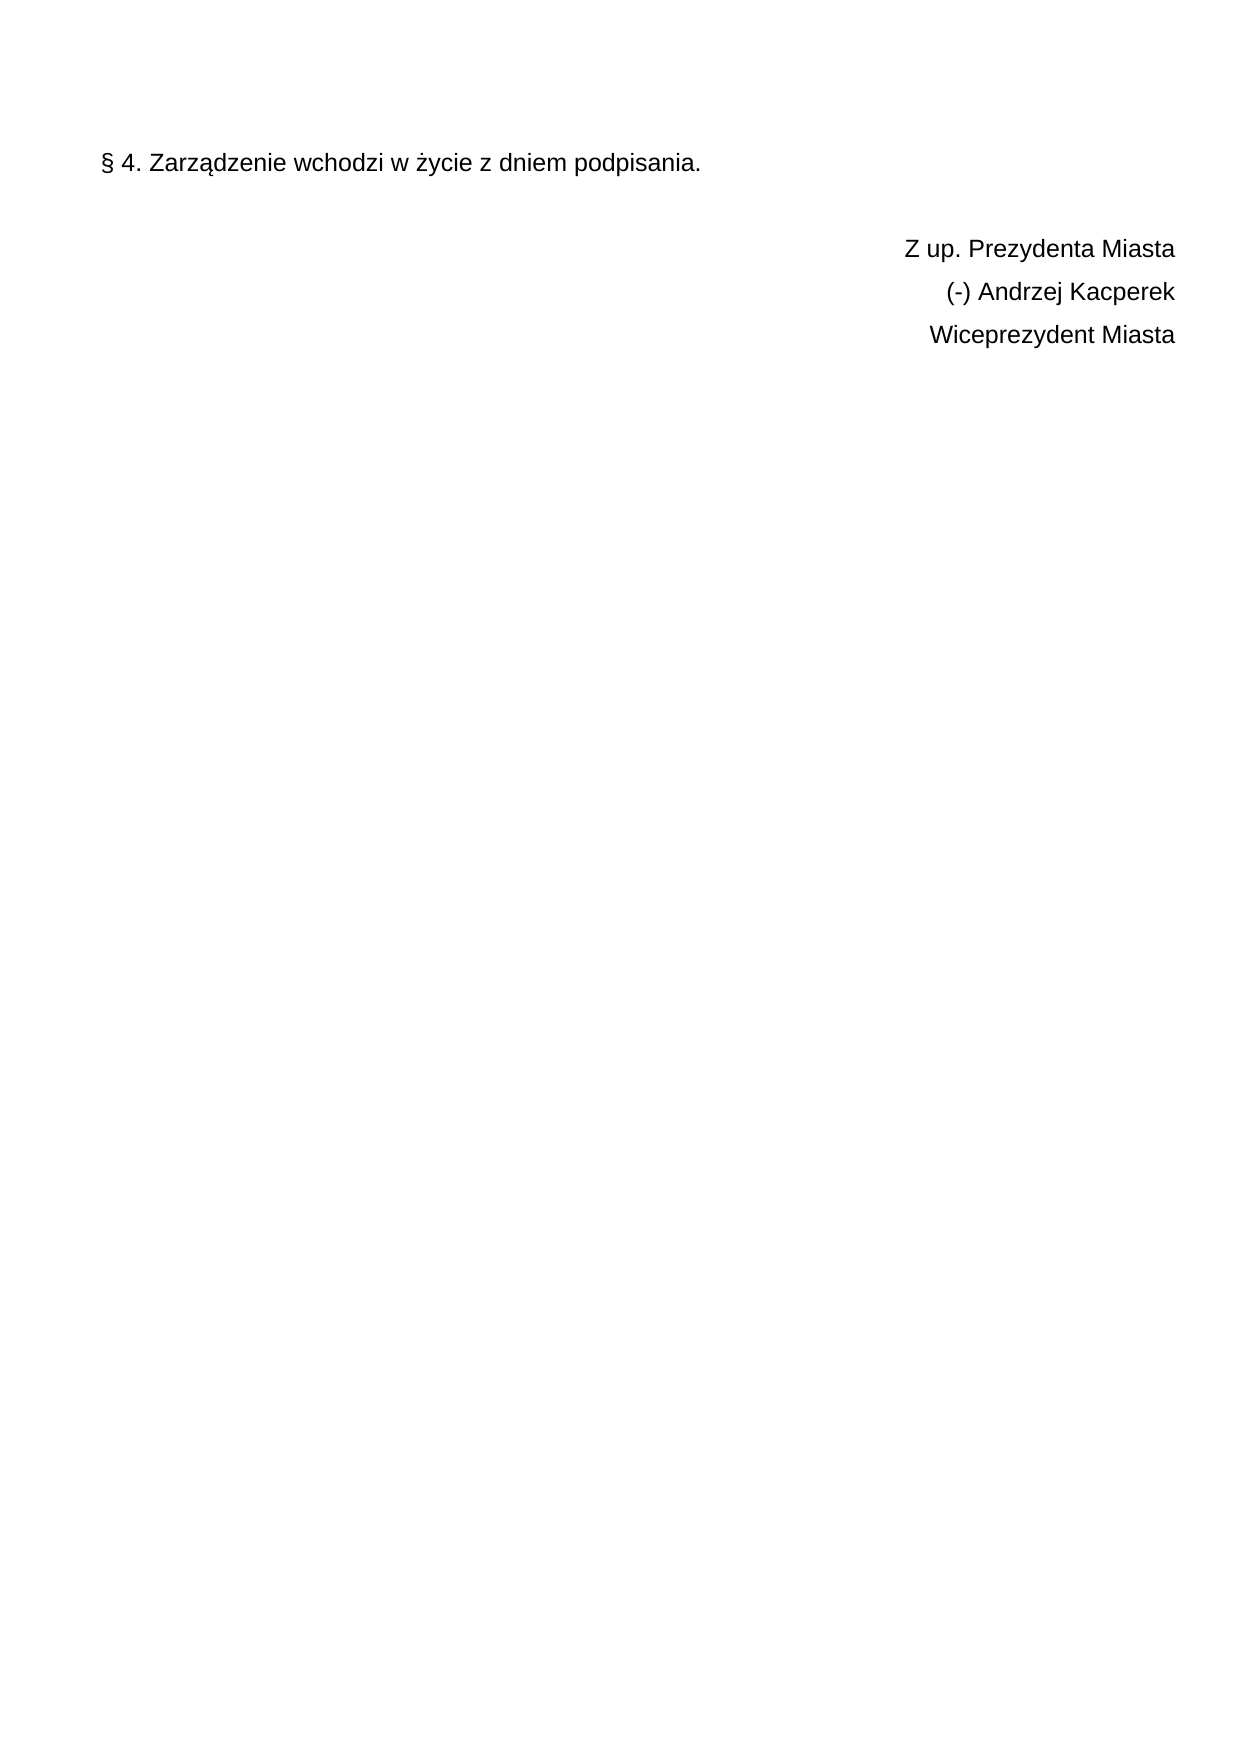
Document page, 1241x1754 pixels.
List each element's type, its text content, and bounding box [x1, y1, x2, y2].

text (-) Andrzej Kacperek [100, 277, 1175, 306]
text Z up. Prezydenta Miasta [100, 234, 1175, 263]
text § 4. Zarządzenie wchodzi w życie z dniem podpisania. [100, 148, 1175, 176]
text Wiceprezydent Miasta [100, 320, 1175, 349]
